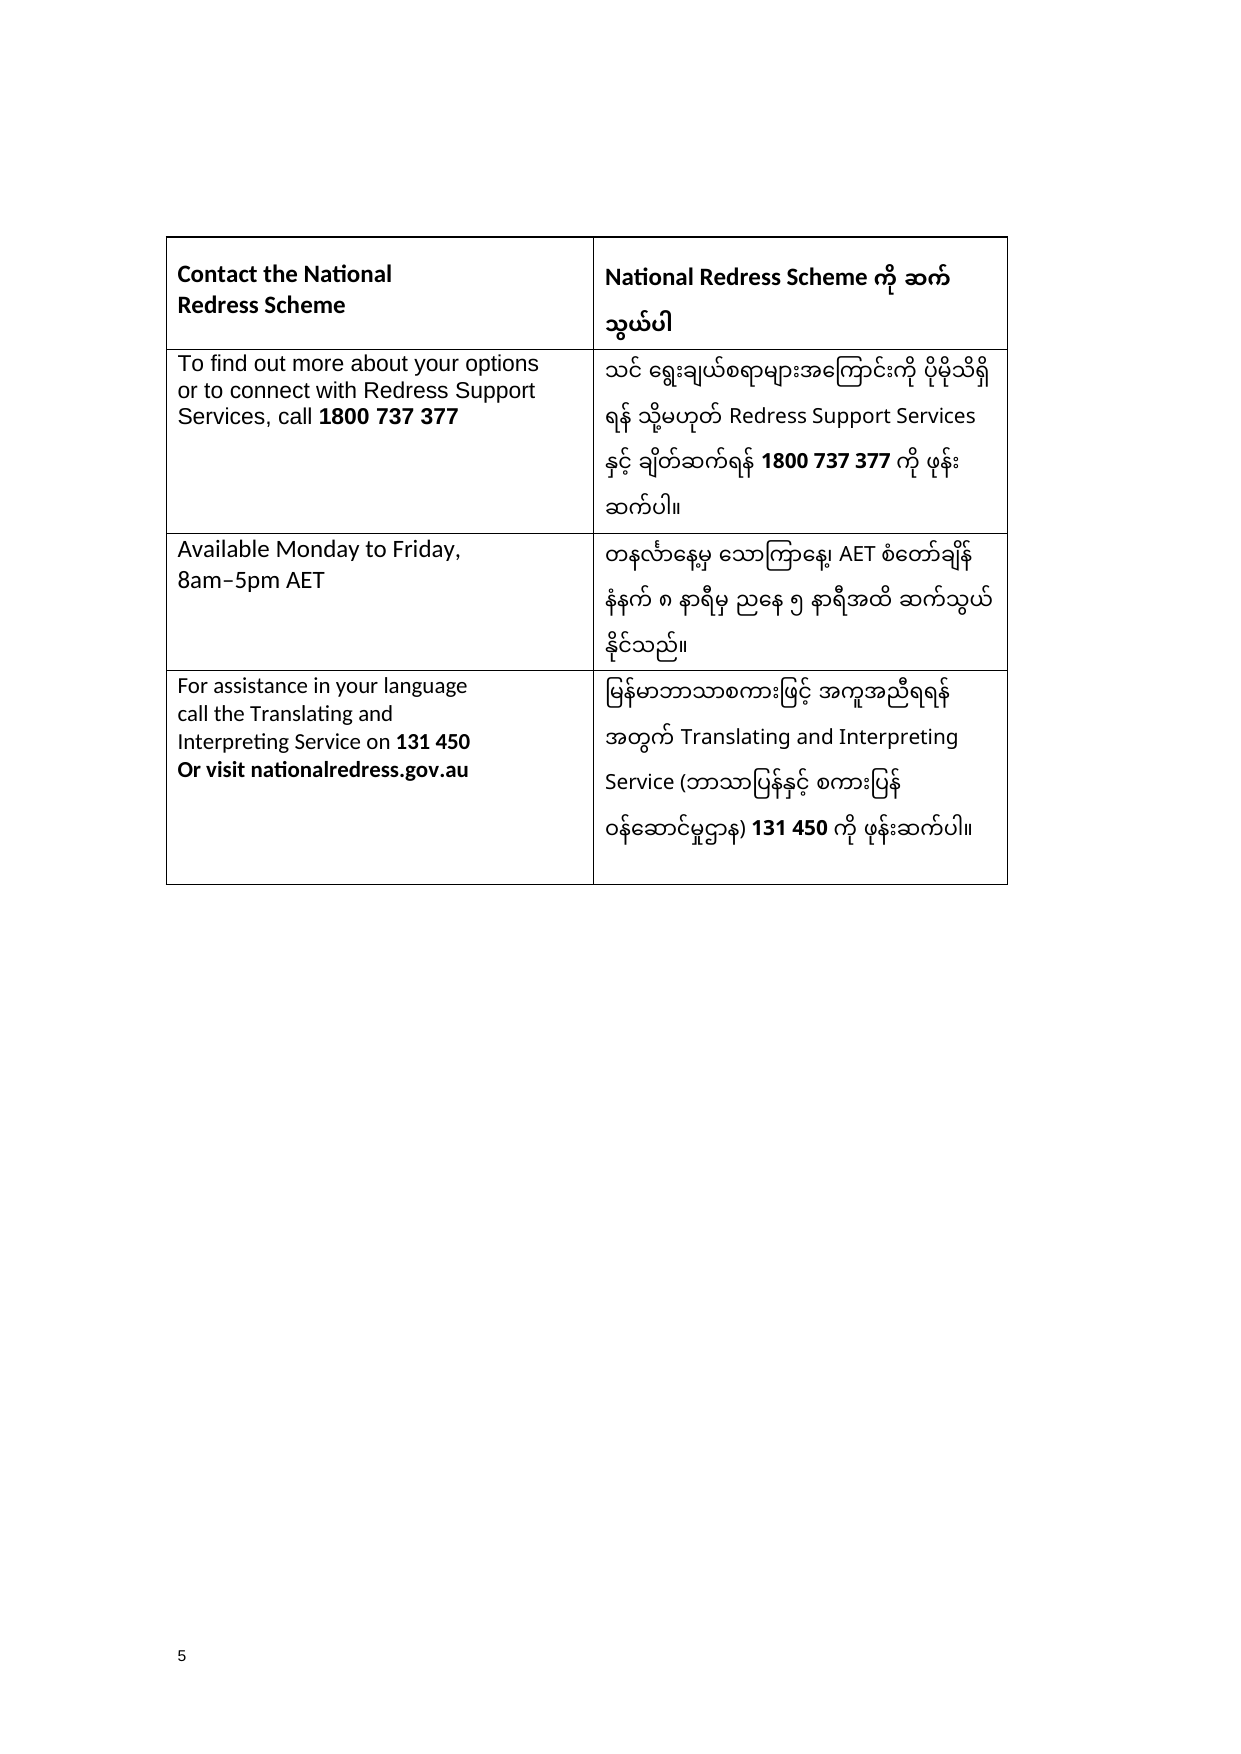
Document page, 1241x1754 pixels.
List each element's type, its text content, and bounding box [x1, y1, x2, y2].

table_cell To find out more about your options or to connect with Redress Support Services, call 1800 737 377 [167, 350, 593, 532]
table_cell တနင်္လာနေ့မှ သောကြာနေ့၊ AET စံတော်ချိန် နံနက် ၈ နာရီမှ ညနေ ၅ နာရီအထိ ဆက်သွယ်နိုင်သည်။ [594, 534, 1007, 670]
table_cell For assistance in your language call the Translating and Interpreting Service on 131 450 Or visit nationalredress.gov.au [167, 671, 593, 884]
table_cell မြန်မာဘာသာစကားဖြင့် အကူအညီရရန်အတွက် Translating and Interpreting Service (ဘာသာပြန်နှင့် စကားပြန်ဝန်ဆောင်မှုဌာန) 131 450 ကို ဖုန်းဆက်ပါ။ [594, 671, 1007, 884]
table_cell National Redress Scheme ကို ဆက်သွယ်ပါ [594, 238, 1007, 349]
table_cell Available Monday to Friday, 8am–5pm AET [167, 534, 593, 670]
table_cell သင် ရွေးချယ်စရာများအကြောင်းကို ပိုမိုသိရှိရန် သို့မဟုတ် Redress Support Services နှင့် ချိတ်ဆက်ရန် 1800 737 377 ကို ဖုန်းဆက်ပါ။ [594, 350, 1007, 532]
table_cell Contact the National Redress Scheme [167, 238, 593, 349]
